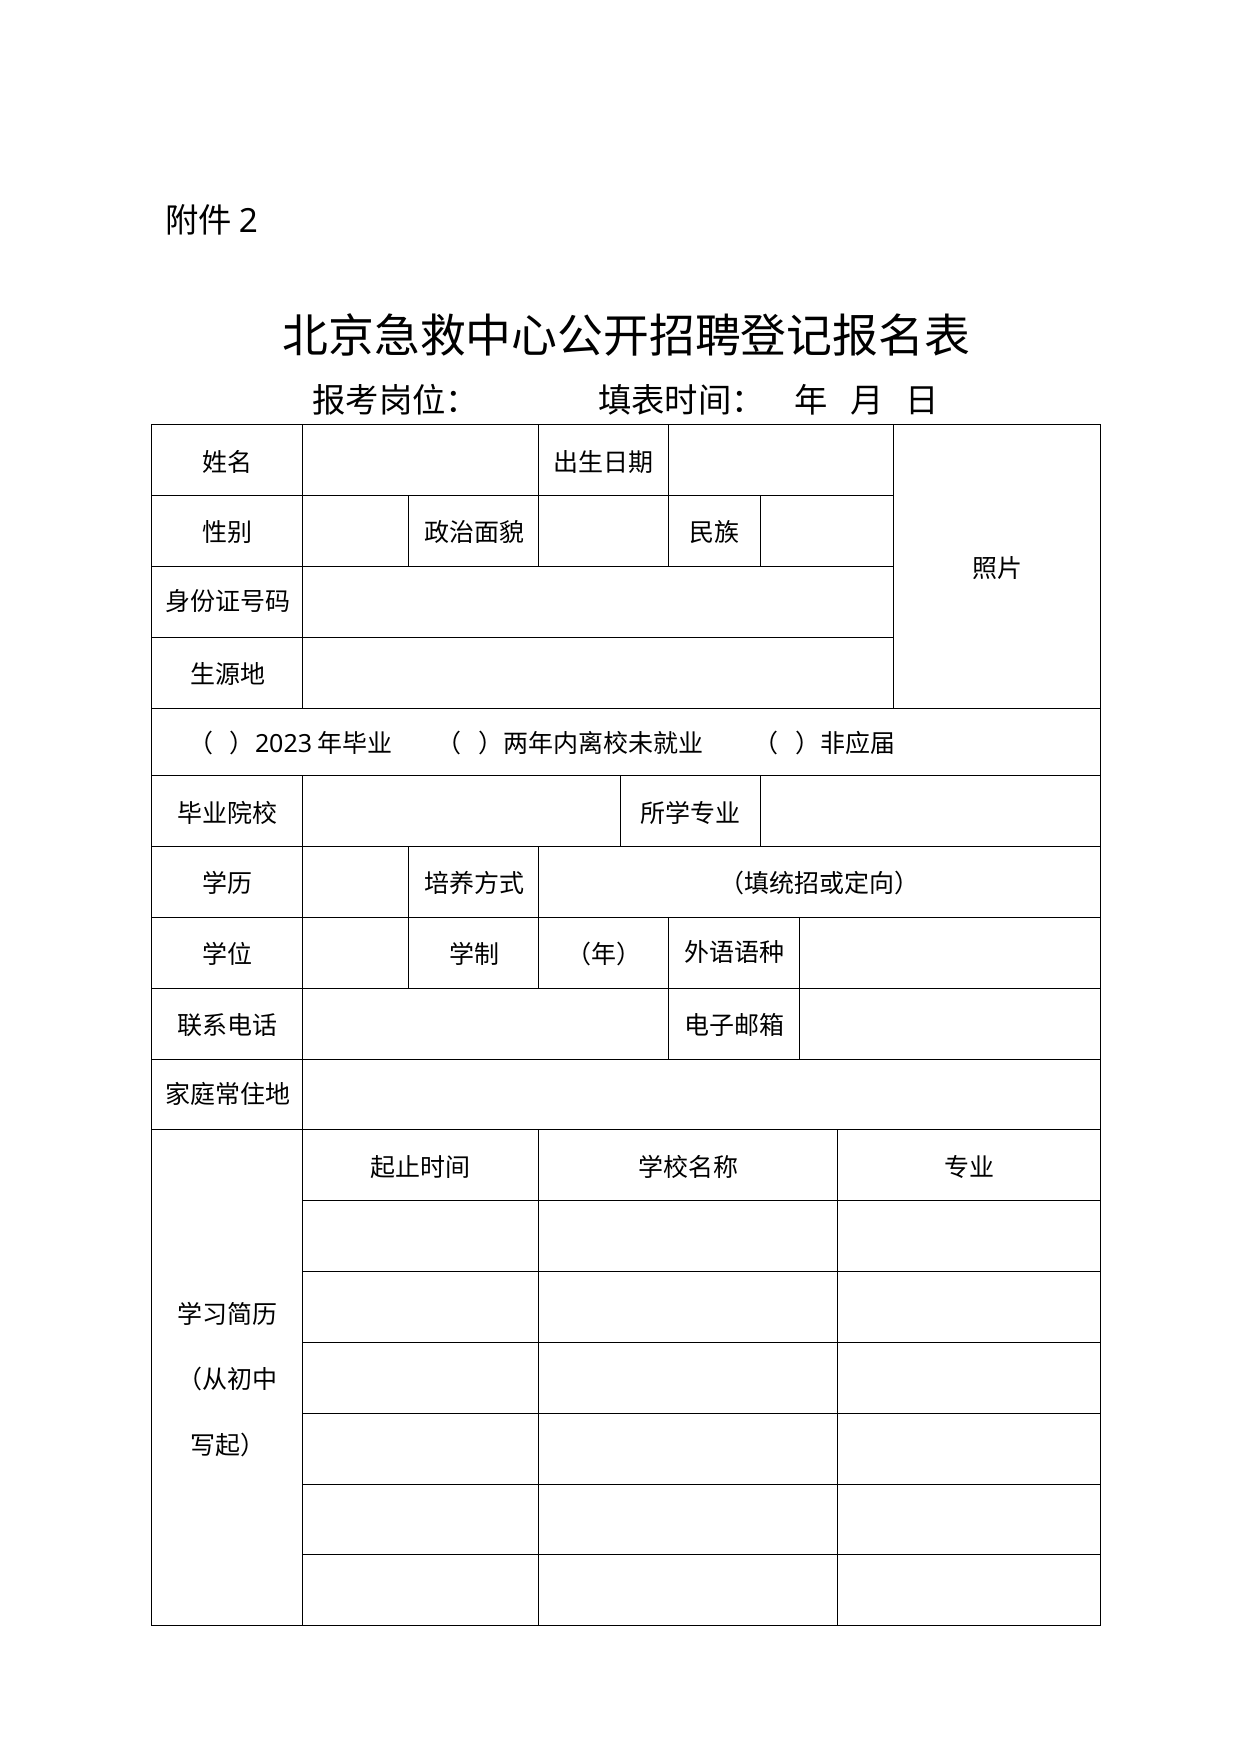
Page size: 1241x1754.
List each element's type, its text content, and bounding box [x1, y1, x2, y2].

table_cell 政治面貌 [409, 496, 538, 566]
table_cell [303, 1201, 538, 1271]
table_cell 性别 [152, 496, 302, 566]
table_header 出生日期 [539, 425, 668, 495]
table_cell [539, 1555, 837, 1625]
table_cell 生源地 [152, 638, 302, 707]
table_cell [303, 918, 408, 988]
table_cell [303, 776, 620, 846]
table_cell [303, 847, 408, 917]
table_cell 学校名称 [539, 1130, 837, 1200]
table_cell 民族 [669, 496, 760, 566]
table_cell [539, 1343, 837, 1413]
table_cell [539, 1201, 837, 1271]
table_cell [539, 1414, 837, 1483]
table_cell 学位 [152, 918, 302, 988]
table_cell 家庭常住地址及邮编 [152, 1060, 302, 1129]
table_cell （填统招或定向） [539, 847, 1100, 917]
table_cell 电子邮箱 [669, 989, 799, 1058]
table_cell 联系电话 [152, 989, 302, 1058]
table_cell [303, 1343, 538, 1413]
table_cell [838, 1414, 1100, 1483]
table_cell [539, 496, 668, 566]
table_cell 外语语种及等级 [669, 918, 799, 988]
table_cell 学历 [152, 847, 302, 917]
table_cell [303, 1485, 538, 1554]
table_cell 学习简历 （从初中 写起） [152, 1130, 302, 1625]
table_cell 身份证号码 号码 [152, 567, 302, 637]
table_cell [838, 1343, 1100, 1413]
table_cell [761, 776, 1100, 846]
table_cell [838, 1555, 1100, 1625]
table_cell （ ）2023年毕业 （ ）两年内离校未就业 （ ）非应届 [152, 709, 1100, 775]
table_cell [800, 918, 1100, 988]
table_cell [303, 638, 893, 707]
table_cell [838, 1272, 1100, 1342]
table_cell 学制 [409, 918, 538, 988]
table_cell [838, 1201, 1100, 1271]
table_cell 所学专业 [621, 776, 760, 846]
table_cell [303, 567, 893, 637]
table_cell [800, 989, 1100, 1058]
table_cell 专业 [838, 1130, 1100, 1200]
table_cell [838, 1485, 1100, 1554]
table_header [669, 425, 893, 495]
table_cell [303, 989, 668, 1058]
table_cell 培养方式 [409, 847, 538, 917]
table_cell [303, 1272, 538, 1342]
table_header [303, 425, 538, 495]
table_header 照片 [894, 425, 1100, 707]
table_cell [303, 496, 408, 566]
table_cell [539, 1485, 837, 1554]
table_cell [303, 1555, 538, 1625]
table_header 姓名 [152, 425, 302, 495]
table_cell [761, 496, 893, 566]
table_cell [539, 1272, 837, 1342]
text 北京急救中心公开招聘登记报名表 [165, 304, 1087, 364]
table_cell （年） [539, 918, 668, 988]
table_cell 起止时间 [303, 1130, 538, 1200]
table_cell [303, 1414, 538, 1483]
text 附件2 [165, 184, 1087, 244]
text 报考岗位： 填表时间： 年 月 日 [165, 364, 1087, 424]
table_cell 毕业院校 [152, 776, 302, 846]
table_cell [303, 1060, 1100, 1129]
